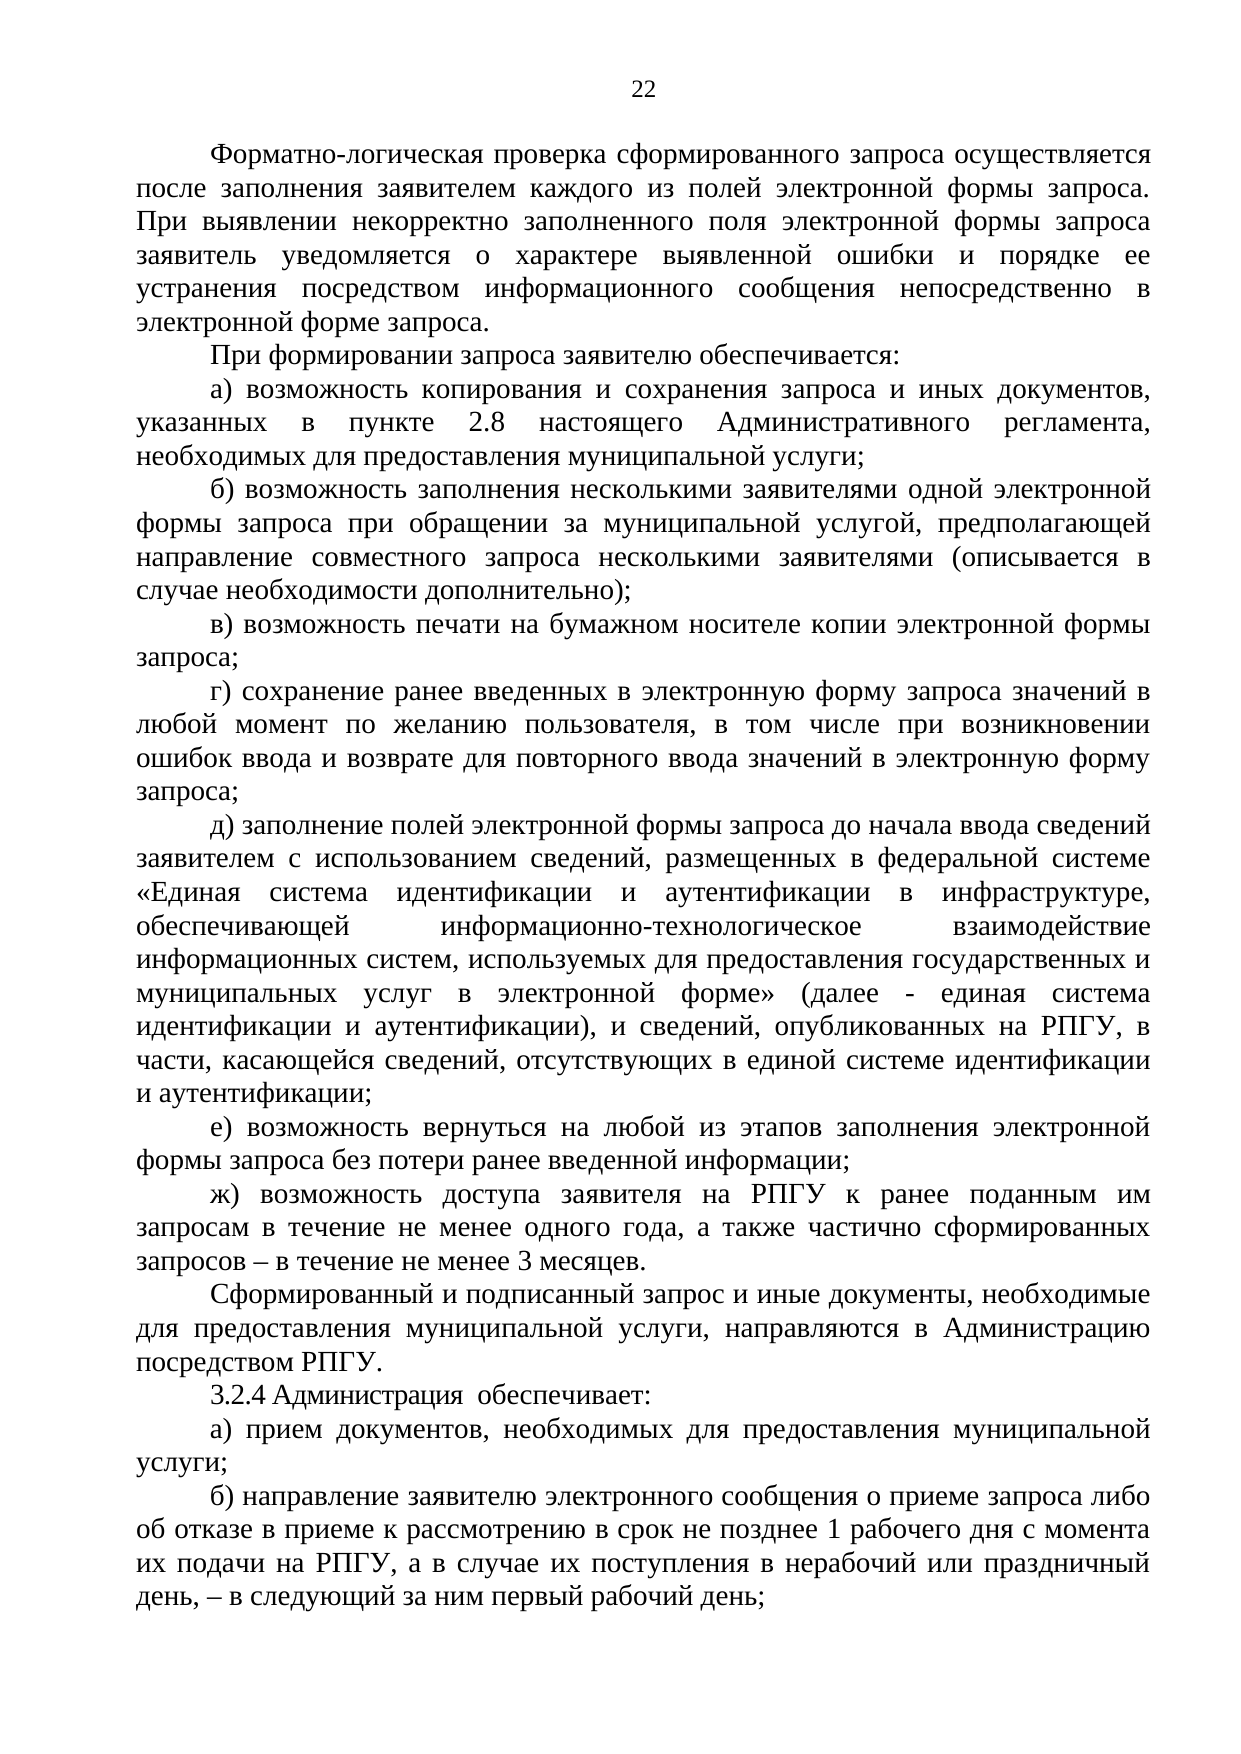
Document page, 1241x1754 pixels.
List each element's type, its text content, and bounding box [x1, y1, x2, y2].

text Форматно-логическая проверка сформированного запроса осуществляется после заполнения заявителем каждого из полей электронной формы запроса. При выявлении некорректно заполненного поля электронной формы запроса заявитель уведомляется о характере выявленной ошибки и порядке ее устранения посредством информационного сообщения непосредственно в электронной форме запроса. [136, 136, 1152, 337]
text 3.2.4 Администрация обеспечивает: [136, 1377, 1152, 1411]
text При формировании запроса заявителю обеспечивается: [136, 337, 1152, 371]
text г) сохранение ранее введенных в электронную форму запроса значений в любой момент по желанию пользователя, в том числе при возникновении ошибок ввода и возврате для повторного ввода значений в электронную форму запроса; [136, 673, 1152, 807]
text ж) возможность доступа заявителя на РПГУ к ранее поданным им запросам в течение не менее одного года, а также частично сформированных запросов – в течение не менее 3 месяцев. [136, 1176, 1152, 1277]
text а) прием документов, необходимых для предоставления муниципальной услуги; [136, 1411, 1152, 1478]
text в) возможность печати на бумажном носителе копии электронной формы запроса; [136, 606, 1152, 673]
text б) возможность заполнения несколькими заявителями одной электронной формы запроса при обращении за муниципальной услугой, предполагающей направление совместного запроса несколькими заявителями (описывается в случае необходимости дополнительно); [136, 472, 1152, 606]
text е) возможность вернуться на любой из этапов заполнения электронной формы запроса без потери ранее введенной информации; [136, 1109, 1152, 1176]
text д) заполнение полей электронной формы запроса до начала ввода сведений заявителем с использованием сведений, размещенных в федеральной системе «Единая система идентификации и аутентификации в инфраструктуре, обеспечивающей информационно-технологическое взаимодействие информационных систем, используемых для предоставления государственных и муниципальных услуг в электронной форме» (далее - единая система идентификации и аутентификации), и сведений, опубликованных на РПГУ, в части, касающейся сведений, отсутствующих в единой системе идентификации и аутентификации; [136, 807, 1152, 1109]
text б) направление заявителю электронного сообщения о приеме запроса либо об отказе в приеме к рассмотрению в срок не позднее 1 рабочего дня с момента их подачи на РПГУ, а в случае их поступления в нерабочий или праздничный день, – в следующий за ним первый рабочий день; [136, 1478, 1152, 1612]
text Сформированный и подписанный запрос и иные документы, необходимые для предоставления муниципальной услуги, направляются в Администрацию посредством РПГУ. [136, 1277, 1152, 1377]
text а) возможность копирования и сохранения запроса и иных документов, указанных в пункте 2.8 настоящего Административного регламента, необходимых для предоставления муниципальной услуги; [136, 371, 1152, 472]
